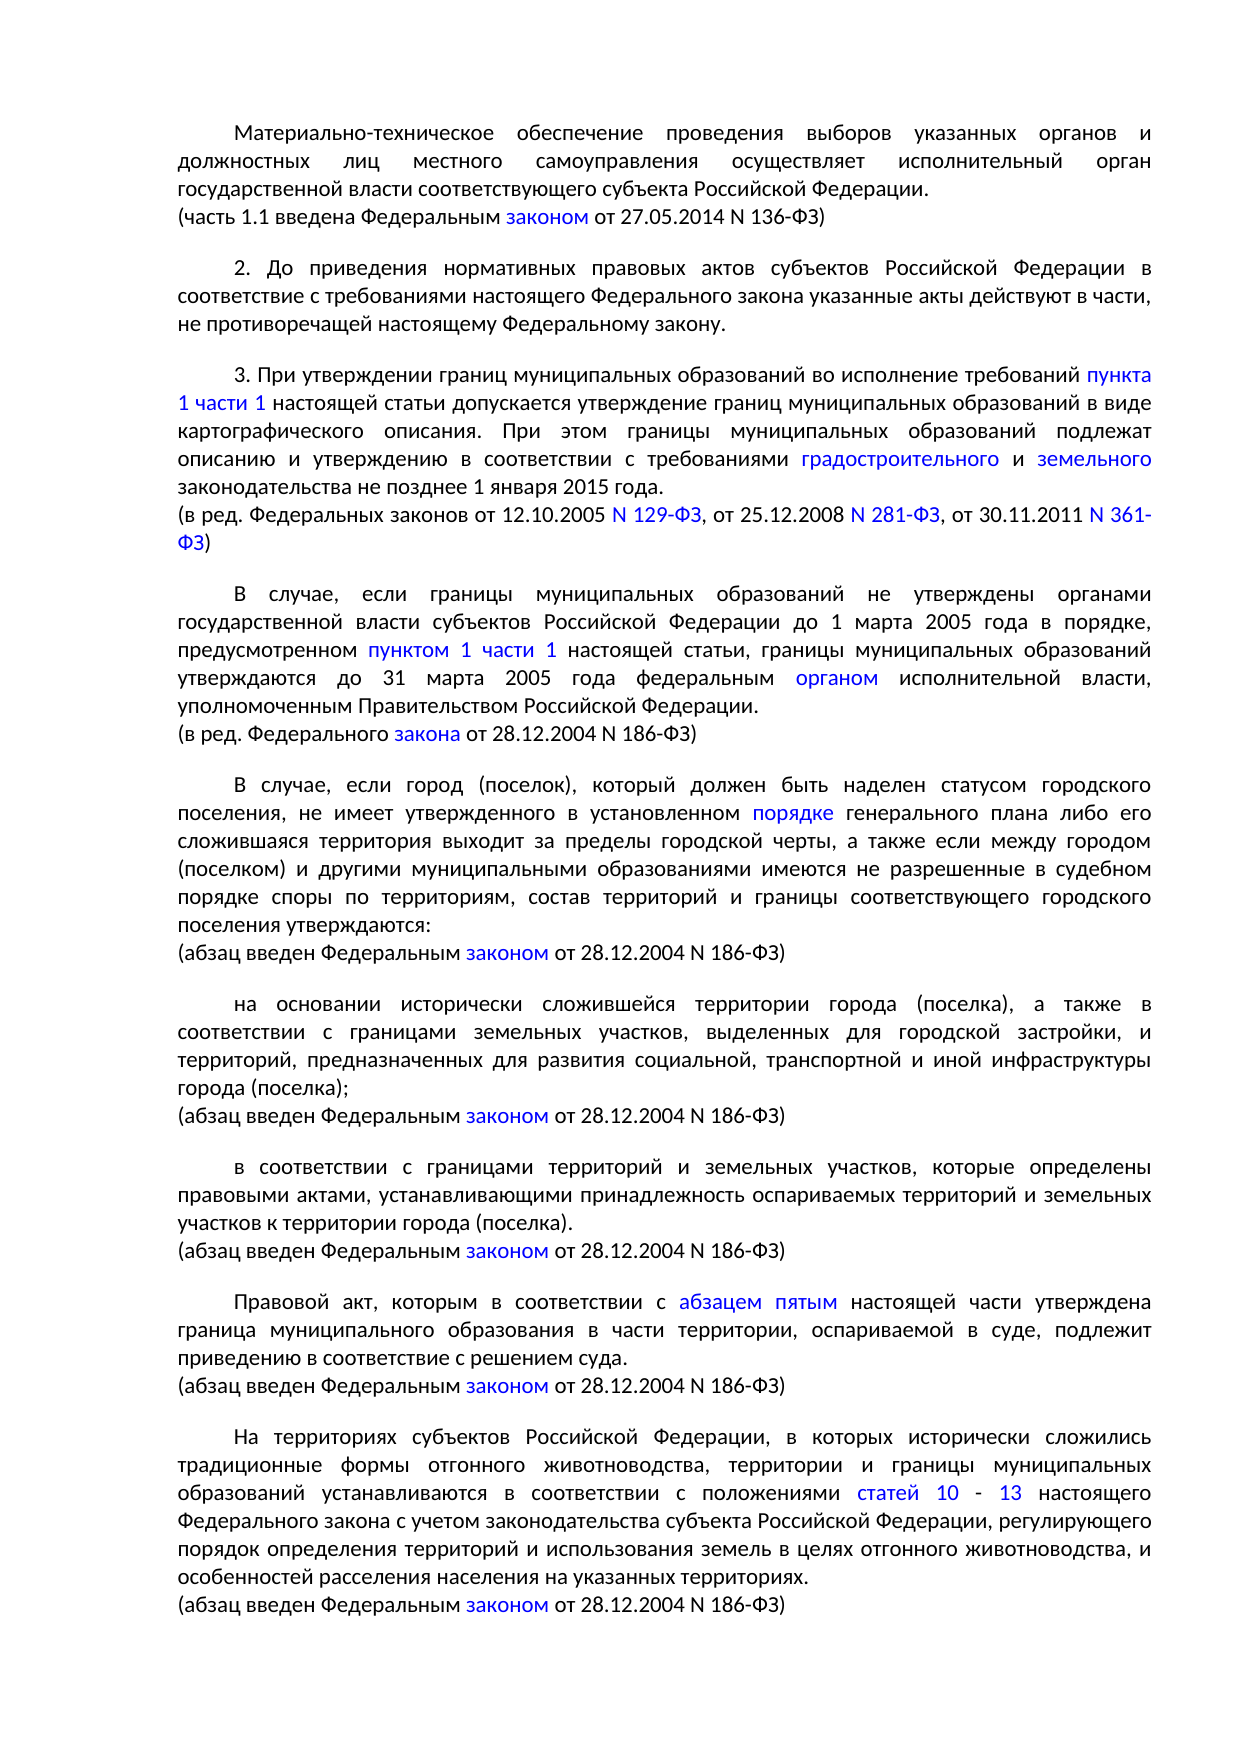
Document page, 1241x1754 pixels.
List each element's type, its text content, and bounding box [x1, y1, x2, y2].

text (абзац введен Федеральным законом от 28.12.2004 N 186-ФЗ) [177, 1236, 1152, 1264]
text Правовой акт, которым в соответствии с абзацем пятым настоящей части утверждена граница муниципального образования в части территории, оспариваемой в суде, подлежит приведению в соответствие с решением суда. [177, 1287, 1152, 1371]
text (абзац введен Федеральным законом от 28.12.2004 N 186-ФЗ) [177, 1101, 1152, 1129]
text (абзац введен Федеральным законом от 28.12.2004 N 186-ФЗ) [177, 1371, 1152, 1399]
text В случае, если границы муниципальных образований не утверждены органами государственной власти субъектов Российской Федерации до 1 марта 2005 года в порядке, предусмотренном пунктом 1 части 1 настоящей статьи, границы муниципальных образований утверждаются до 31 марта 2005 года федеральным органом исполнительной власти, уполномоченным Правительством Российской Федерации. [177, 579, 1152, 719]
text 2. До приведения нормативных правовых актов субъектов Российской Федерации в соответствие с требованиями настоящего Федерального закона указанные акты действуют в части, не противоречащей настоящему Федеральному закону. [177, 253, 1152, 337]
text (абзац введен Федеральным законом от 28.12.2004 N 186-ФЗ) [177, 1590, 1152, 1618]
text на основании исторически сложившейся территории города (поселка), а также в соответствии с границами земельных участков, выделенных для городской застройки, и территорий, предназначенных для развития социальной, транспортной и иной инфраструктуры города (поселка); [177, 989, 1152, 1101]
text (абзац введен Федеральным законом от 28.12.2004 N 186-ФЗ) [177, 938, 1152, 966]
text в соответствии с границами территорий и земельных участков, которые определены правовыми актами, устанавливающими принадлежность оспариваемых территорий и земельных участков к территории города (поселка). [177, 1152, 1152, 1236]
text На территориях субъектов Российской Федерации, в которых исторически сложились традиционные формы отгонного животноводства, территории и границы муниципальных образований устанавливаются в соответствии с положениями статей 10 - 13 настоящего Федерального закона с учетом законодательства субъекта Российской Федерации, регулирующего порядок определения территорий и использования земель в целях отгонного животноводства, и особенностей расселения населения на указанных территориях. [177, 1422, 1152, 1590]
text 3. При утверждении границ муниципальных образований во исполнение требований пункта 1 части 1 настоящей статьи допускается утверждение границ муниципальных образований в виде картографического описания. При этом границы муниципальных образований подлежат описанию и утверждению в соответствии с требованиями градостроительного и земельного законодательства не позднее 1 января 2015 года. [177, 360, 1152, 500]
text Материально-техническое обеспечение проведения выборов указанных органов и должностных лиц местного самоуправления осуществляет исполнительный орган государственной власти соответствующего субъекта Российской Федерации. [177, 118, 1152, 202]
text В случае, если город (поселок), который должен быть наделен статусом городского поселения, не имеет утвержденного в установленном порядке генерального плана либо его сложившаяся территория выходит за пределы городской черты, а также если между городом (поселком) и другими муниципальными образованиями имеются не разрешенные в судебном порядке споры по территориям, состав территорий и границы соответствующего городского поселения утверждаются: [177, 770, 1152, 938]
text (часть 1.1 введена Федеральным законом от 27.05.2014 N 136-ФЗ) [177, 202, 1152, 230]
text (в ред. Федеральных законов от 12.10.2005 N 129-ФЗ, от 25.12.2008 N 281-ФЗ, от 30.11.2011 N 361-ФЗ) [177, 500, 1152, 556]
text (в ред. Федерального закона от 28.12.2004 N 186-ФЗ) [177, 719, 1152, 747]
